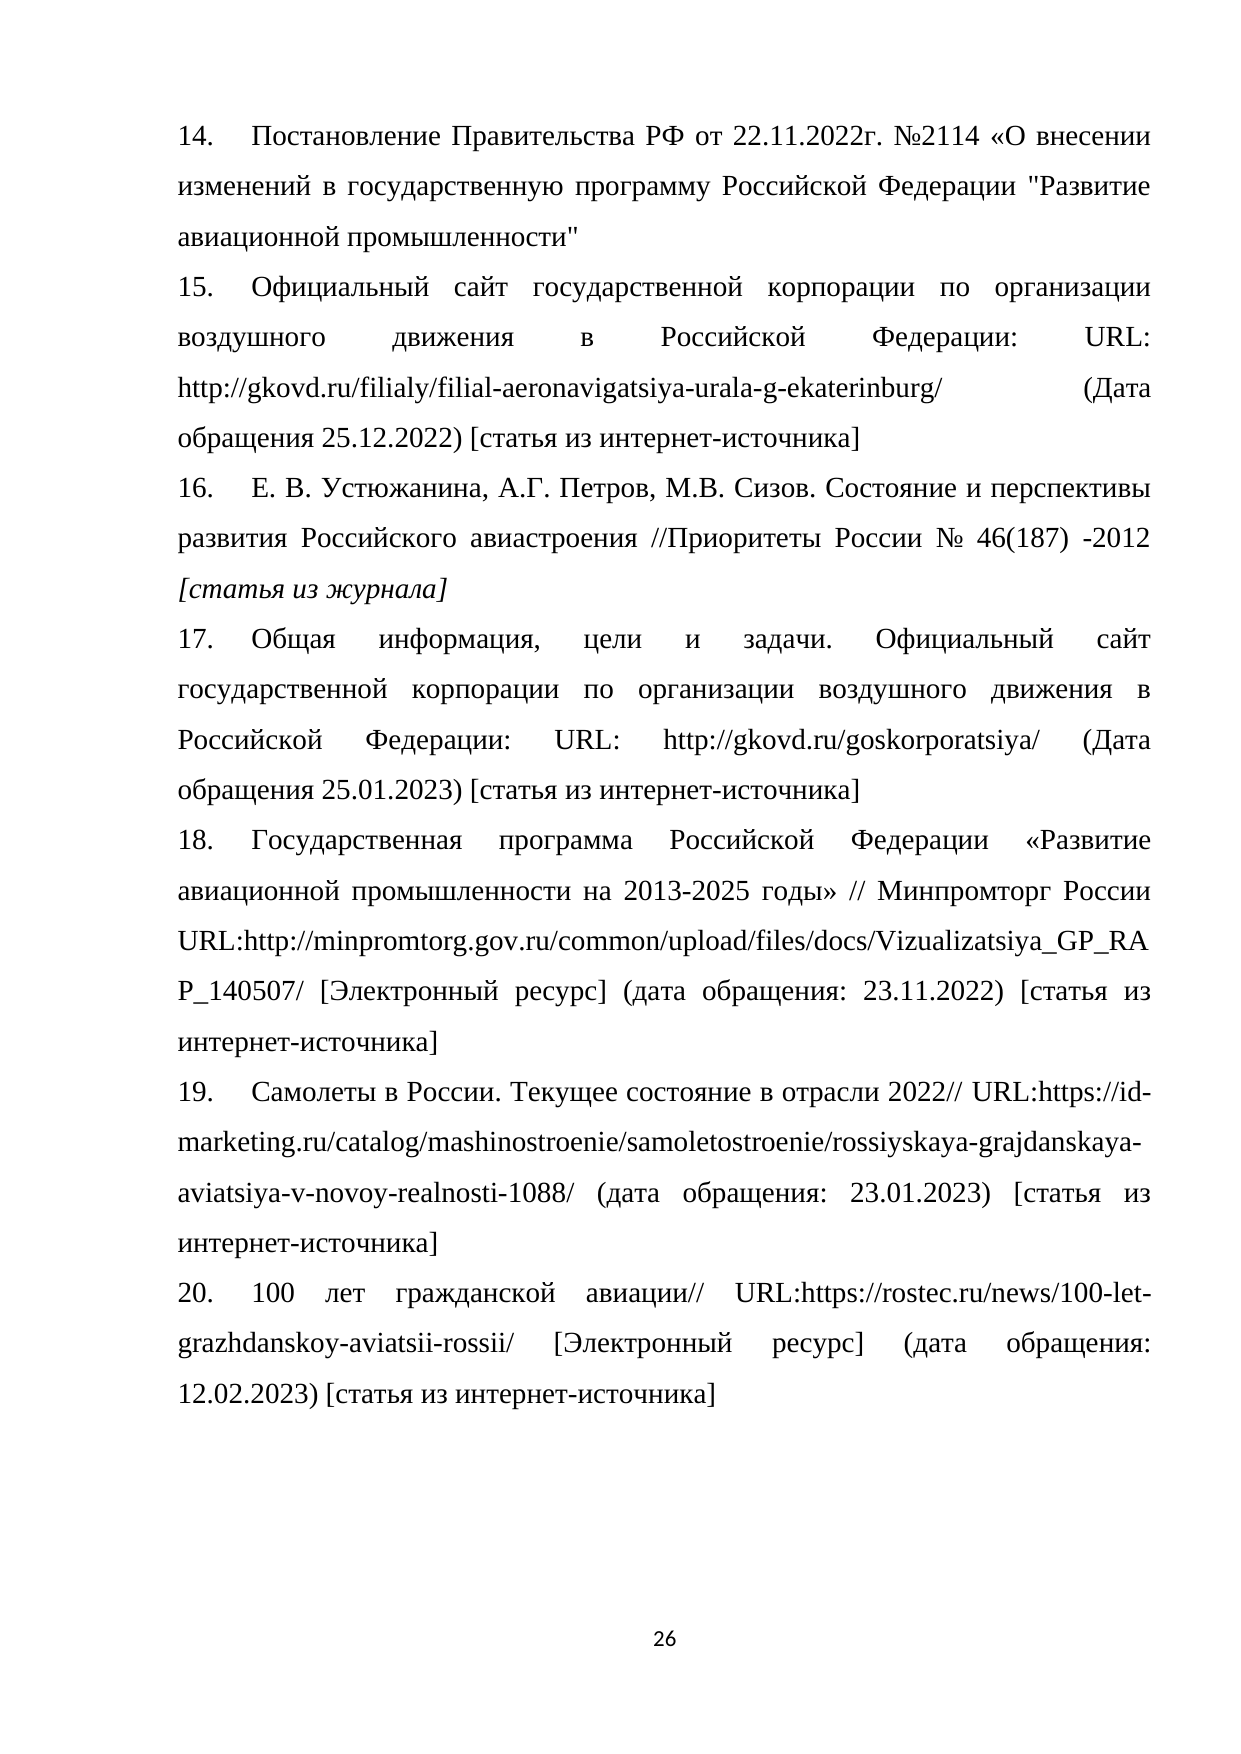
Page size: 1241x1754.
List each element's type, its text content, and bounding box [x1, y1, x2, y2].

text 19. Самолеты в России. Текущее состояние в отрасли 2022// URL:https://id-marketing.ru/catalog/mashinostroenie/samoletostroenie/rossiyskaya-grajdanskaya-aviatsiya-v-novoy-realnosti-1088/ (дата обращения: 23.01.2023) [статья из интернет-источника] [177, 1074, 1152, 1258]
text 17. Общая информация, цели и задачи. Официальный сайт государственной корпорации по организации воздушного движения в Российской Федерации: URL: http://gkovd.ru/goskorporatsiya/ (Дата обращения 25.01.2023) [статья из интернет-источника] [177, 621, 1152, 806]
text 16. Е. В. Устюжанина, А.Г. Петров, М.В. Сизов. Состояние и перспективы развития Российского авиастроения //Приоритеты России № 46(187) -2012 [статья из журнала] [177, 470, 1152, 604]
text 18. Государственная программа Российской Федерации «Развитие авиационной промышленности на 2013-2025 годы» // Минпромторг России URL:http://minpromtorg.gov.ru/common/upload/files/docs/Vizualizatsiya_GP_RAP_140507/ [Электронный ресурс] (дата обращения: 23.11.2022) [статья из интернет-источника] [177, 822, 1152, 1057]
text 14. Постановление Правительства РФ от 22.11.2022г. №2114 «О внесении изменений в государственную программу Российской Федерации "Развитие авиационной промышленности" [177, 118, 1152, 252]
text 15. Официальный сайт государственной корпорации по организации воздушного движения в Российской Федерации: URL: http://gkovd.ru/filialy/filial-aeronavigatsiya-urala-g-ekaterinburg/ (Дата обращения 25.12.2022) [статья из интернет-источника] [177, 269, 1152, 453]
text 20. 100 лет гражданской авиации// URL:https://rostec.ru/news/100-let-grazhdanskoy-aviatsii-rossii/ [Электронный ресурс] (дата обращения: 12.02.2023) [статья из интернет-источника] [177, 1275, 1152, 1409]
